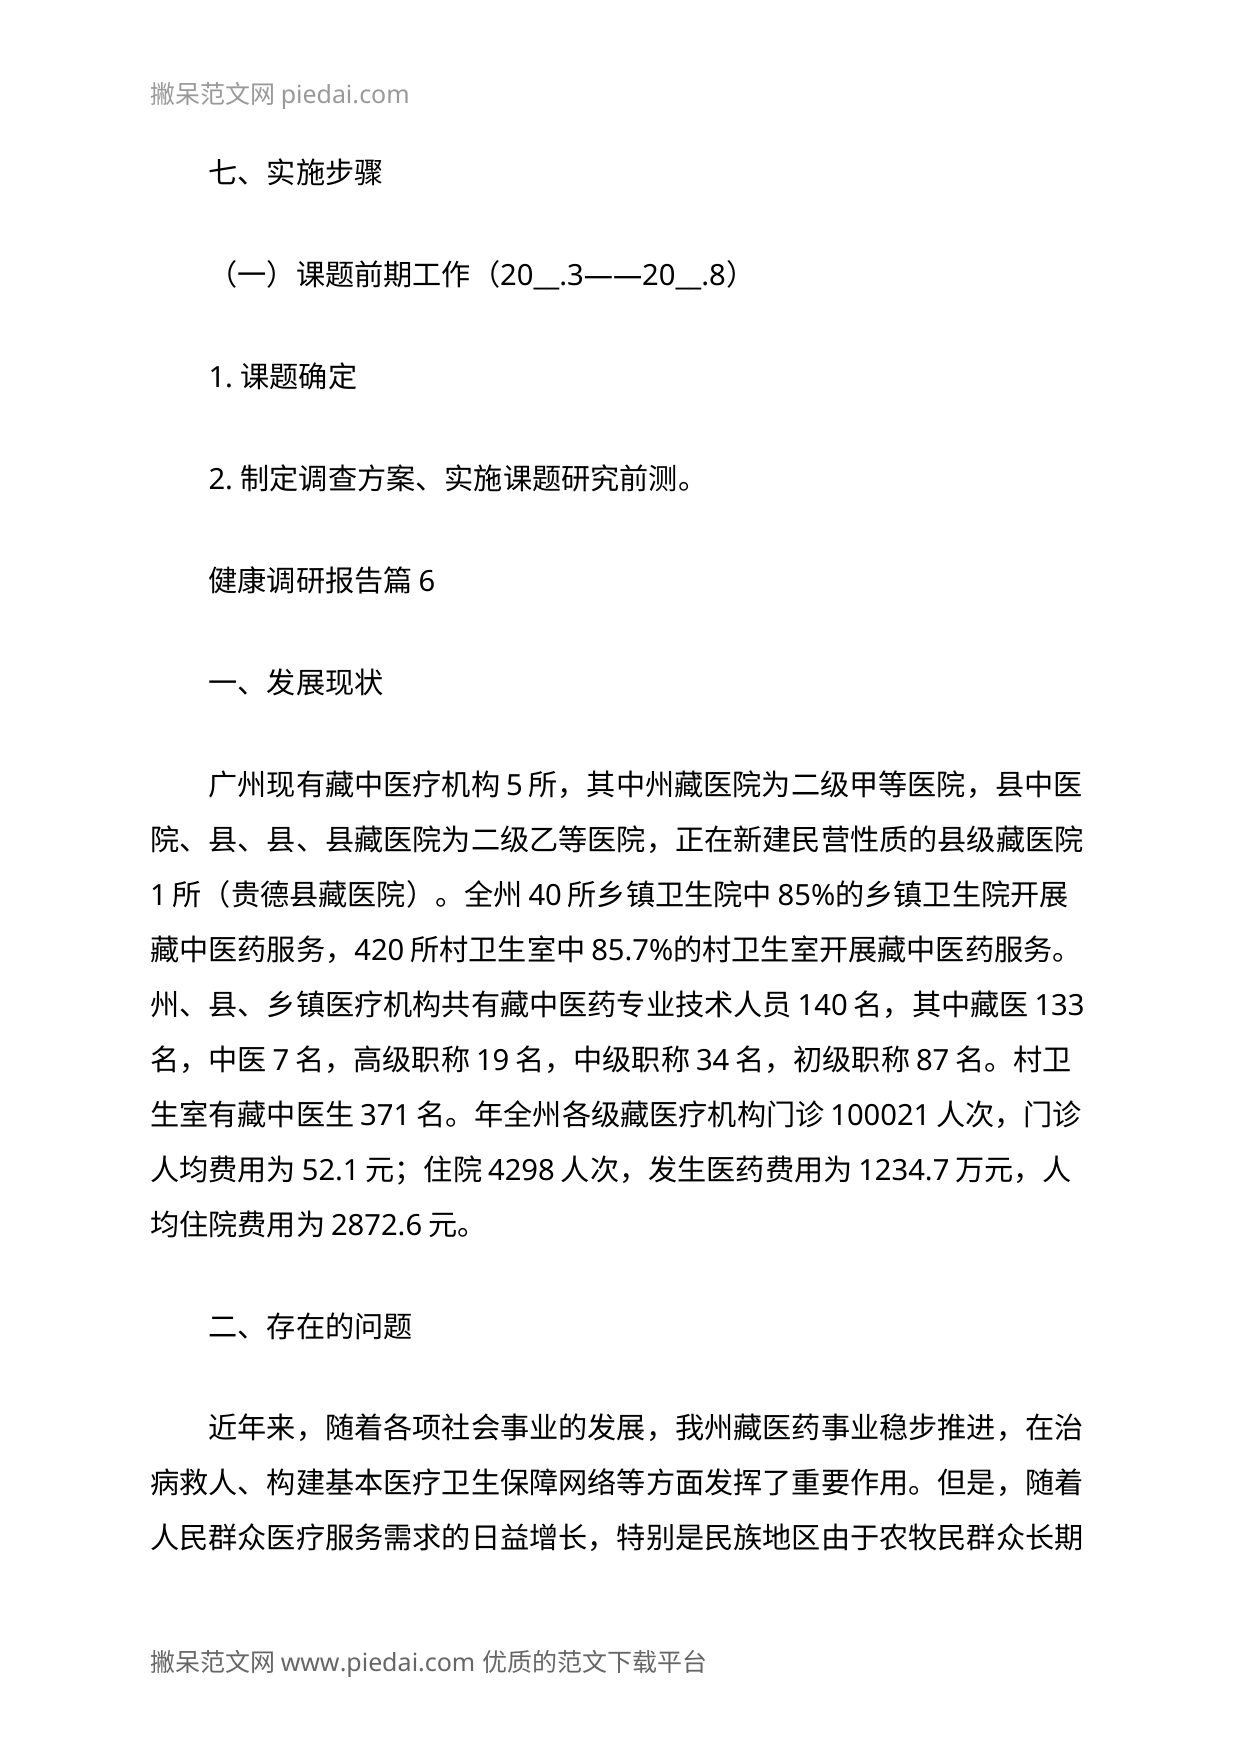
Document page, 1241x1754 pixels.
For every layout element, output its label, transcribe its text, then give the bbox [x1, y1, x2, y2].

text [150, 1405, 1090, 1557]
text 健康调研报告篇6 [150, 558, 1090, 600]
text 1. 课题确定 [150, 354, 1090, 396]
text 二、存在的问题 [150, 1303, 1090, 1346]
text 一、发展现状 [150, 660, 1090, 702]
text 2. 制定调查方案、实施课题研究前测。 [150, 456, 1090, 498]
text （一）课题前期工作（20__.3——20__.8） [150, 252, 1090, 294]
text 广州现有藏中医疗机构5所，其中州藏医院为二级甲等医院，县中医院、县、县、县藏医院为二级乙等医院，正在新建民营性质的县级藏医院1所（贵德县藏医院）。全州40所乡镇卫生院中85%的乡镇卫生院开展藏中医药服务，420所村卫生室中85.7%的村卫生室开展藏中医药服务。州、县、乡镇医疗机构共有藏中医药专业技术人员140名，其中藏医133名，中医7名，高级职称19名，中级职称34名，初级职称87名。村卫生室有藏中医生371名。年全州各级藏医疗机构门诊100021人次，门诊人均费用为52.1元；住院4298人次，发生医药费用为1234.7万元，人均住院费用为2872.6元。 [150, 761, 1090, 1244]
text 七、实施步骤 [150, 150, 1090, 192]
